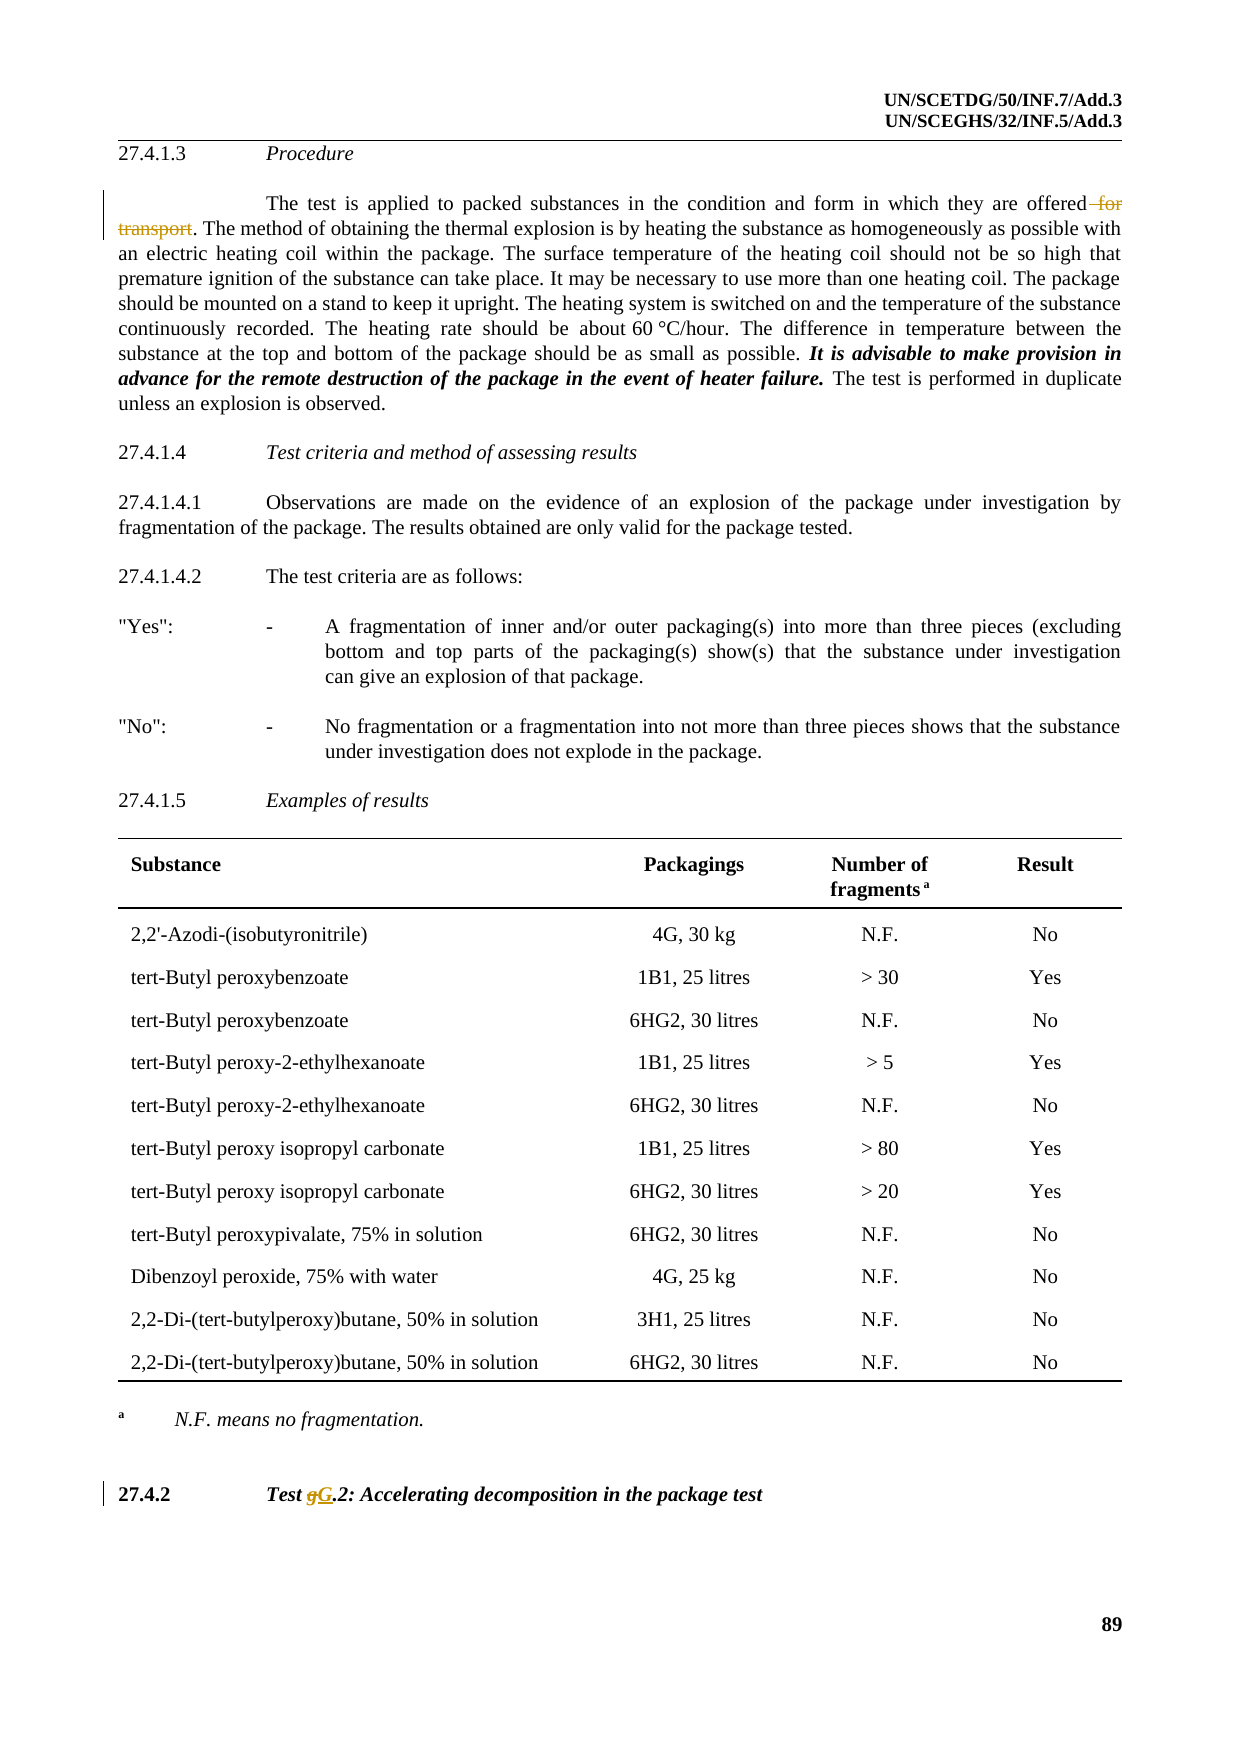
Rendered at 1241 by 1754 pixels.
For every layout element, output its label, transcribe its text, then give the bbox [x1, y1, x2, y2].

table_cell Yes [968, 1166, 1122, 1208]
table_cell No [968, 994, 1122, 1037]
table_cell 6HG2, 30 litres [596, 1080, 791, 1123]
subtitle 27.4.2 Test .2: Accelerating decomposition in the package test [118, 1481, 1122, 1506]
text The test is applied to packed substances in the condition and form in which they are offered. The method of obtaining the thermal explosion is by heating the substance as homogeneously as possible with an electric heating coil within the package. The surface temperature of the heating coil should not be so high that premature ignition of the substance can take place. It may be necessary to use more than one heating coil. The package should be mounted on a stand to keep it upright. The heating system is switched on and the temperature of the substance continuously recorded. The heating rate should be about 60 °C/hour. The difference in temperature between the substance at the top and bottom of the package should be as small as possible. It is advisable to make provision in advance for the remote destruction of the package in the event of heater failure. The test is performed in duplicate unless an explosion is observed. [118, 190, 1122, 415]
table_cell N.F. [791, 1251, 968, 1294]
table_cell No [968, 1294, 1122, 1337]
table_cell 6HG2, 30 litres [596, 1337, 791, 1380]
table_cell 1B1, 25 litres [596, 952, 791, 994]
table_cell No [968, 1080, 1122, 1123]
table_cell tert-Butyl peroxy-2-ethylhexanoate [118, 1080, 596, 1123]
table_cell N.F. [791, 994, 968, 1037]
table_header Packagings [596, 839, 791, 907]
text "Yes": - A fragmentation of inner and/or outer packaging(s) into more than three pieces (excluding bottom and top parts of the packaging(s) show(s) that the substance under investigation can give an explosion of that package. [118, 613, 1122, 688]
table_cell tert-Butyl peroxy-2-ethylhexanoate [118, 1037, 596, 1080]
subtitle 27.4.1.4.2 The test criteria are as follows: [118, 564, 1122, 588]
list a N.F. means no fragmentation. [118, 1406, 1122, 1431]
table_cell 2,2'-Azodi-(isobutyronitrile) [118, 909, 596, 952]
table_header Result [968, 839, 1122, 907]
table_cell Yes [968, 1037, 1122, 1080]
subtitle 27.4.1.4 Test criteria and method of assessing results [118, 440, 1122, 464]
table_cell No [968, 1337, 1122, 1380]
table_cell tert-Butyl peroxybenzoate [118, 952, 596, 994]
table_cell > 80 [791, 1123, 968, 1166]
table_cell tert-Butyl peroxy isopropyl carbonate [118, 1166, 596, 1208]
subtitle 27.4.1.3 Procedure [118, 141, 1122, 165]
table_cell N.F. [791, 909, 968, 952]
table_cell 6HG2, 30 litres [596, 1166, 791, 1208]
table_cell No [968, 1209, 1122, 1251]
table_cell 6HG2, 30 litres [596, 994, 791, 1037]
table_cell No [968, 1251, 1122, 1294]
table_cell Dibenzoyl peroxide, 75% with water [118, 1251, 596, 1294]
table_cell N.F. [791, 1294, 968, 1337]
table_cell 3H1, 25 litres [596, 1294, 791, 1337]
table_cell N.F. [791, 1337, 968, 1380]
table_cell 1B1, 25 litres [596, 1123, 791, 1166]
table_cell 4G, 30 kg [596, 909, 791, 952]
table_cell > 5 [791, 1037, 968, 1080]
table_cell 1B1, 25 litres [596, 1037, 791, 1080]
table_cell > 20 [791, 1166, 968, 1208]
table_cell N.F. [791, 1209, 968, 1251]
table_cell Yes [968, 1123, 1122, 1166]
text "No": - No fragmentation or a fragmentation into not more than three pieces shows that the substance under investigation does not explode in the package. [118, 713, 1122, 763]
table_cell > 30 [791, 952, 968, 994]
table_cell No [968, 909, 1122, 952]
table_cell tert-Butyl peroxypivalate, 75% in solution [118, 1209, 596, 1251]
table_header Substance [118, 839, 596, 907]
table_cell 6HG2, 30 litres [596, 1209, 791, 1251]
table_cell 4G, 25 kg [596, 1251, 791, 1294]
table_cell 2,2-Di-(tert-butylperoxy)butane, 50% in solution [118, 1294, 596, 1337]
subtitle 27.4.1.5 Examples of results [118, 788, 1122, 812]
text 27.4.1.4.1 Observations are made on the evidence of an explosion of the package under investigation by fragmentation of the package. The results obtained are only valid for the package tested. [118, 489, 1122, 539]
table_cell 2,2-Di-(tert-butylperoxy)butane, 50% in solution [118, 1337, 596, 1380]
table_cell tert-Butyl peroxybenzoate [118, 994, 596, 1037]
table_header Number of fragments a [791, 839, 968, 907]
table_cell N.F. [791, 1080, 968, 1123]
table_cell tert-Butyl peroxy isopropyl carbonate [118, 1123, 596, 1166]
table_cell Yes [968, 952, 1122, 994]
